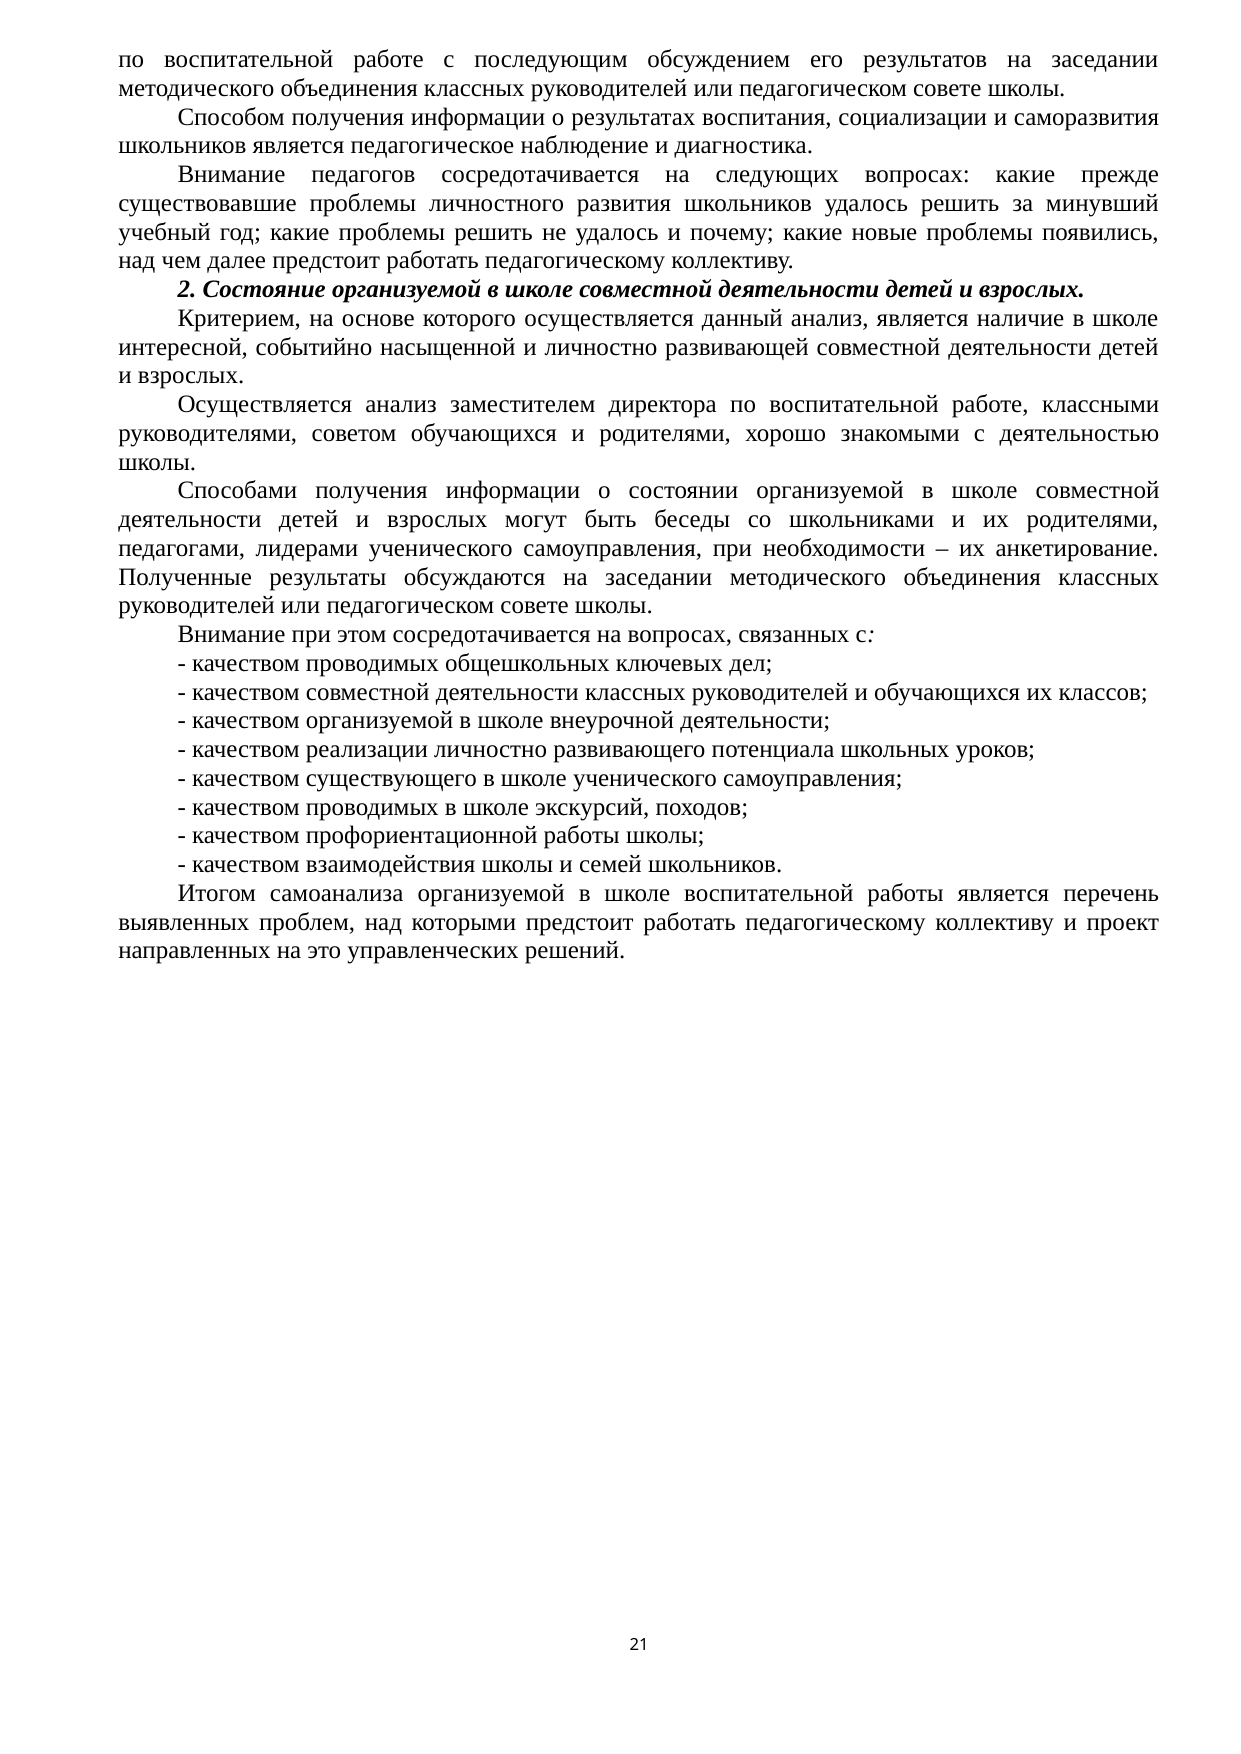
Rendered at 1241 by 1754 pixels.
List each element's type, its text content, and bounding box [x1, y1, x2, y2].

text Внимание при этом сосредотачивается на вопросах, связанных с: [118, 619, 1160, 648]
text Осуществляется анализ заместителем директора по воспитательной работе, классными руководителями, советом обучающихся и родителями, хорошо знакомыми с деятельностью школы. [118, 389, 1160, 476]
text Способами получения информации о состоянии организуемой в школе совместной деятельности детей и взрослых могут быть беседы со школьниками и их родителями, педагогами, лидерами ученического самоуправления, при необходимости – их анкетирование. Полученные результаты обсуждаются на заседании методического объединения классных руководителей или педагогическом совете школы. [118, 476, 1160, 619]
text Способом получения информации о результатах воспитания, социализации и саморазвития школьников является педагогическое наблюдение и диагностика. [118, 102, 1160, 159]
text - качеством совместной деятельности классных руководителей и обучающихся их классов; [118, 677, 1160, 706]
text - качеством профориентационной работы школы; [118, 821, 1160, 849]
text - качеством проводимых общешкольных ключевых дел; [118, 648, 1160, 677]
text Внимание педагогов сосредотачивается на следующих вопросах: какие прежде существовавшие проблемы личностного развития школьников удалось решить за минувший учебный год; какие проблемы решить не удалось и почему; какие новые проблемы появились, над чем далее предстоит работать педагогическому коллективу. [118, 159, 1160, 274]
text - качеством организуемой в школе внеурочной деятельности; [118, 706, 1160, 734]
text - качеством реализации личностно развивающего потенциала школьных уроков; [118, 734, 1160, 763]
text - качеством проводимых в школе экскурсий, походов; [118, 792, 1160, 821]
text 2. Состояние организуемой в школе совместной деятельности детей и взрослых. [118, 274, 1160, 303]
text - качеством существующего в школе ученического самоуправления; [118, 763, 1160, 792]
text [118, 44, 1160, 102]
text - качеством взаимодействия школы и семей школьников. [118, 849, 1160, 878]
text Итогом самоанализа организуемой в школе воспитательной работы является перечень выявленных проблем, над которыми предстоит работать педагогическому коллективу и проект направленных на это управленческих решений. [118, 878, 1160, 964]
text Критерием, на основе которого осуществляется данный анализ, является наличие в школе интересной, событийно насыщенной и личностно развивающей совместной деятельности детей и взрослых. [118, 303, 1160, 389]
